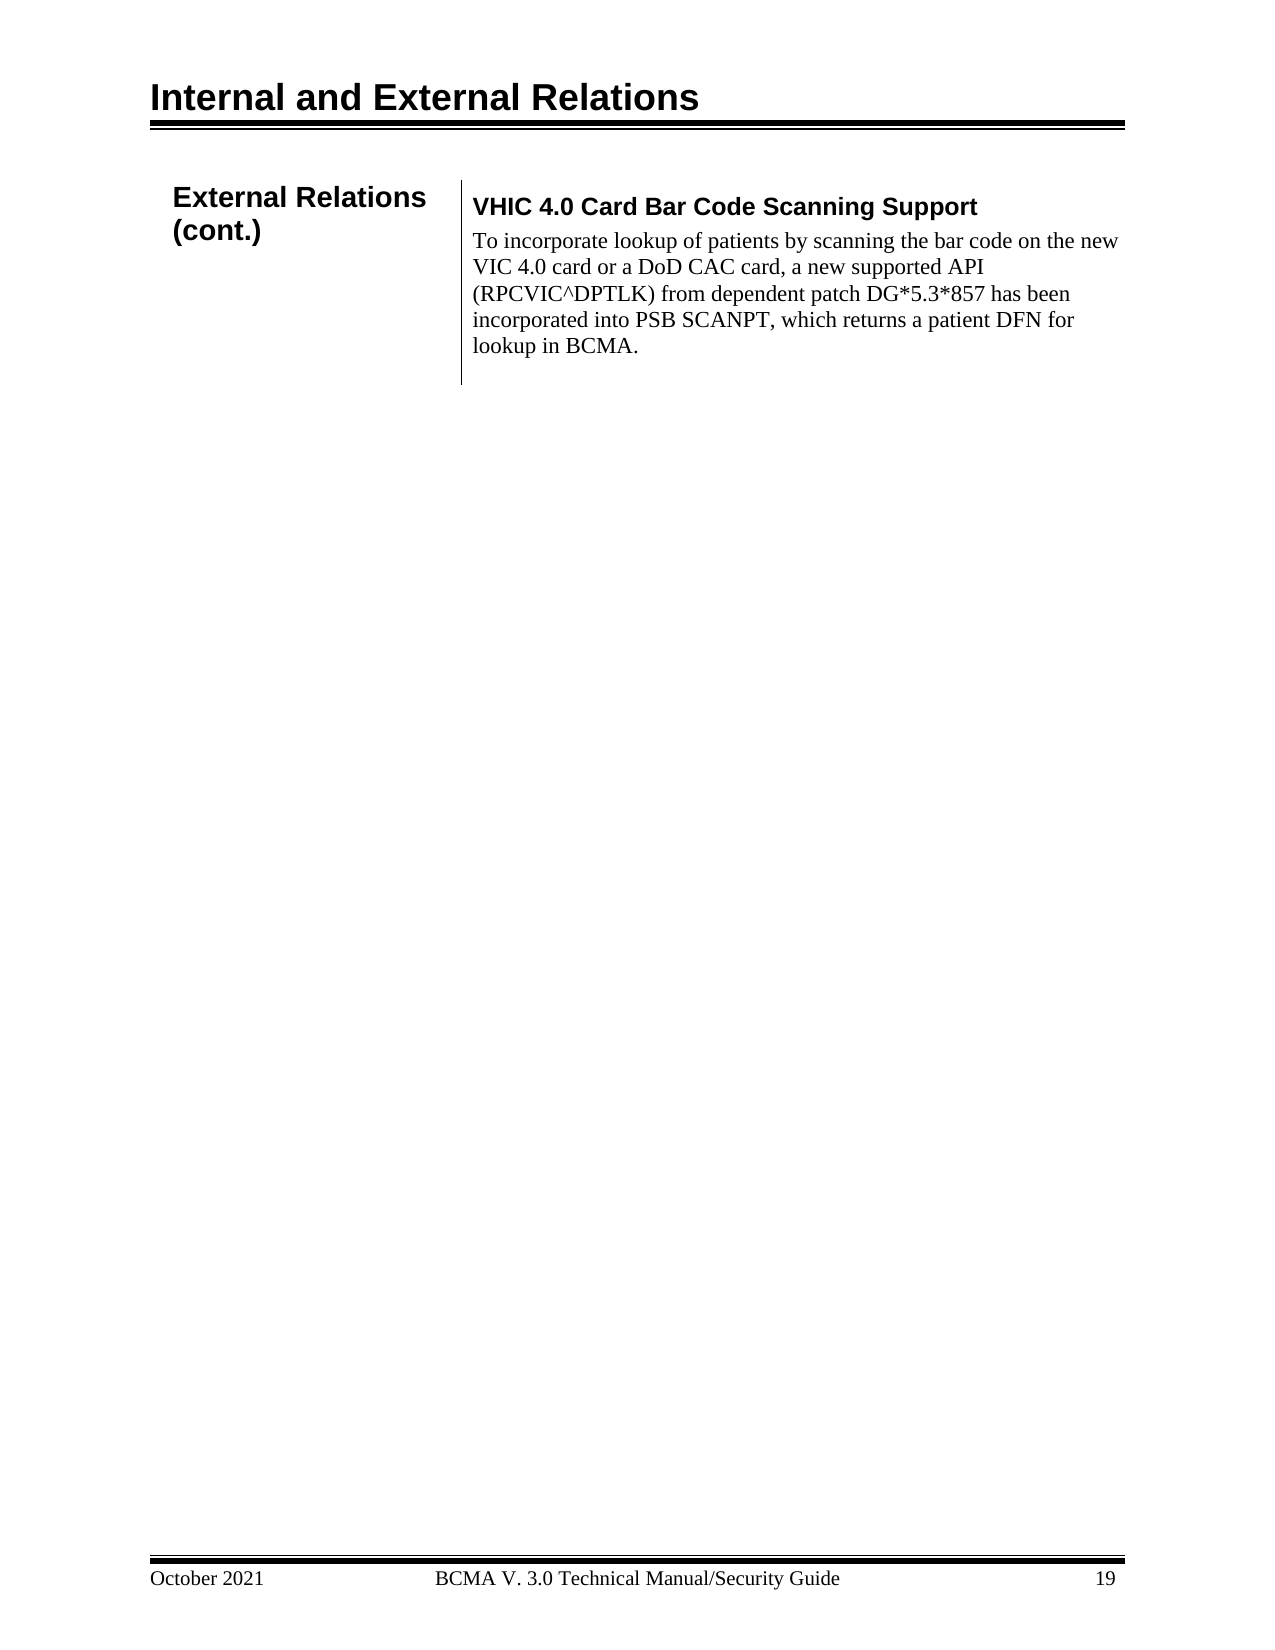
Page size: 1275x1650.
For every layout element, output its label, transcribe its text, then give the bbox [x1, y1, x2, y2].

text Internal and External Relations [150, 75, 1125, 120]
table_header VHIC 4.0 Card Bar Code Scanning Support To incorporate lookup of patients by scanning the bar code on the new VIC 4.0 card or a DoD CAC card, a new supported API (RPCVIC^DPTLK) from dependent patch DG*5.3*857 has been incorporated into PSB SCANPT, which returns a patient DFN for lookup in BCMA. [462, 180, 1146, 385]
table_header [161, 180, 461, 385]
